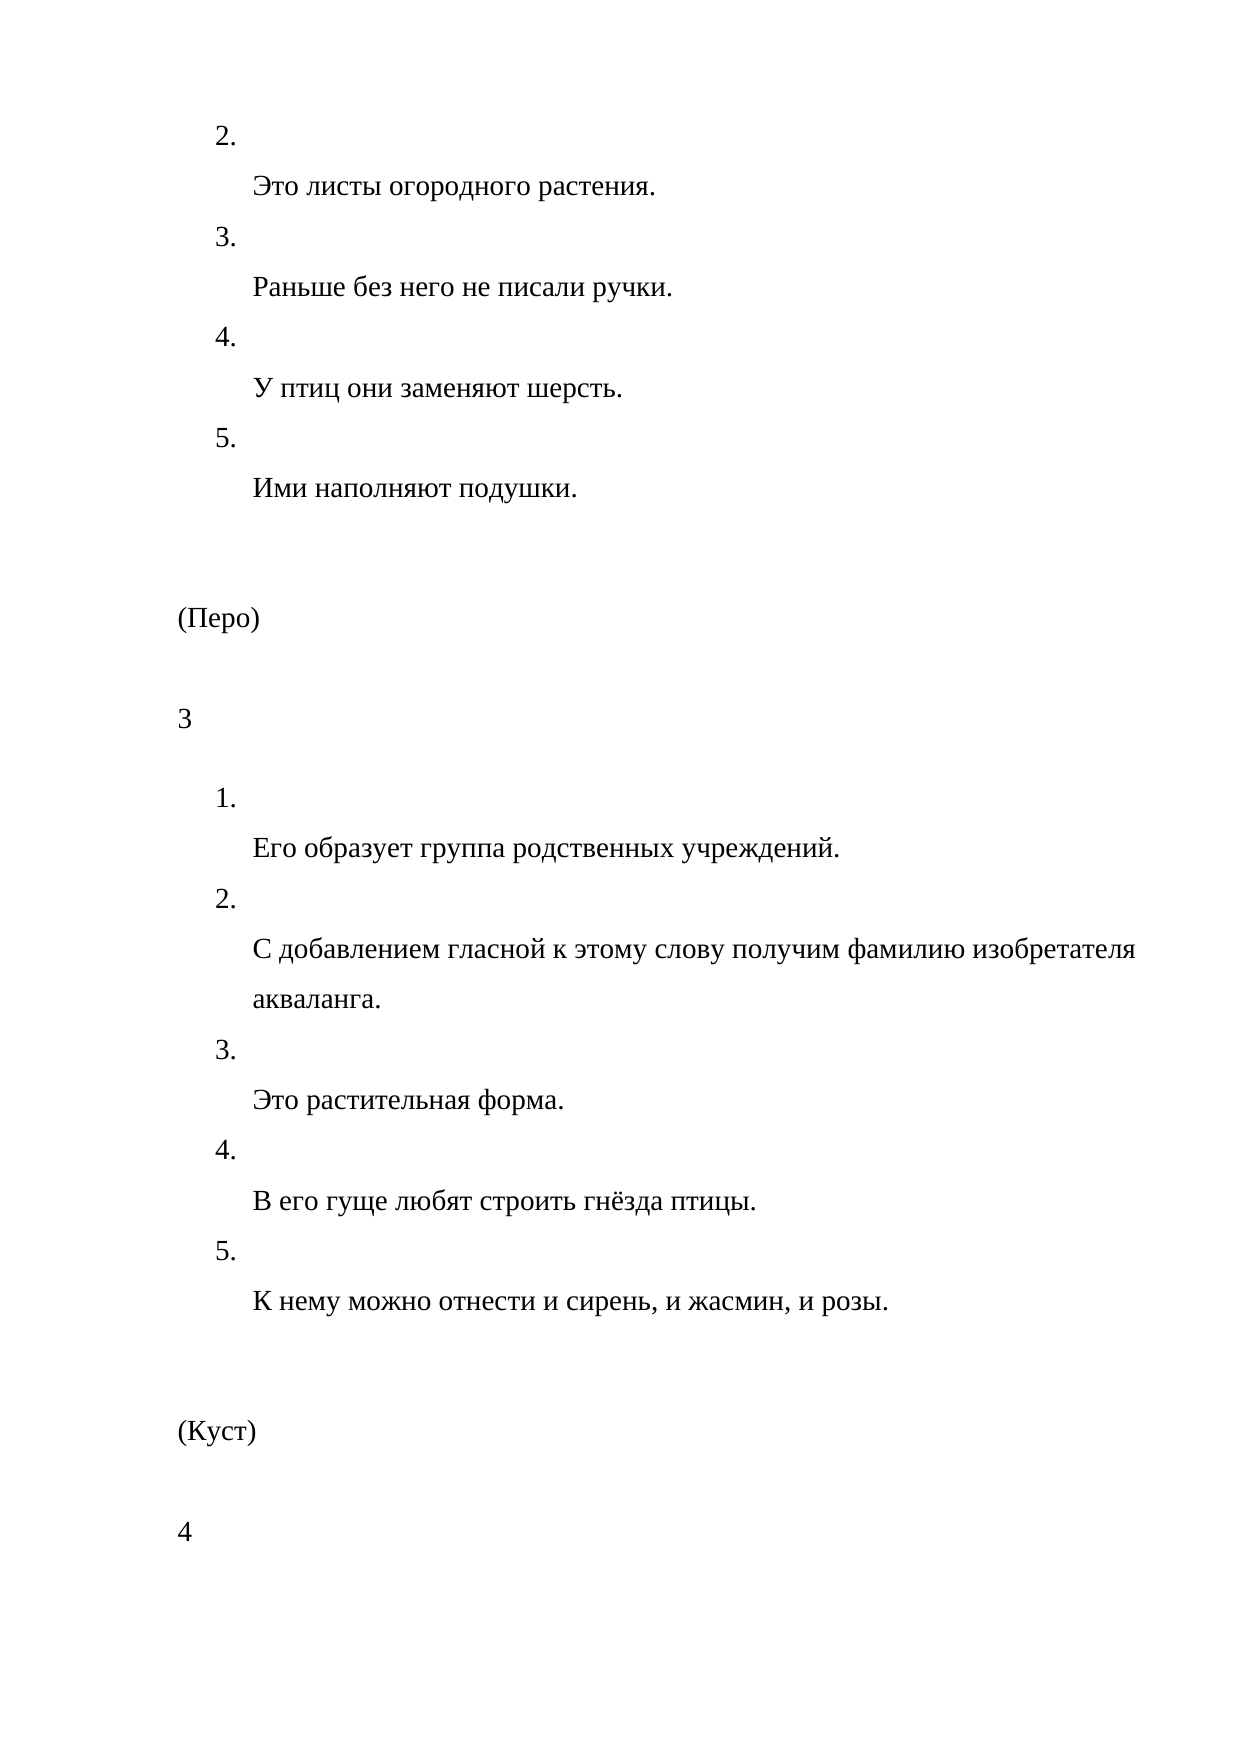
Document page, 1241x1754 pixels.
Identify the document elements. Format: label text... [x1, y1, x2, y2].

list В его гуще любят строить гнёзда птицы. [215, 1132, 1152, 1216]
list Это листы огородного растения. [215, 118, 1152, 202]
list У птиц они заменяют шерсть. [215, 319, 1152, 403]
text (Куст) 4 [177, 1363, 1152, 1547]
list Раньше без него не писали ручки. [215, 219, 1152, 303]
list К нему можно отнести и сирень, и жасмин, и розы. [215, 1233, 1152, 1317]
text (Перо) 3 [177, 550, 1152, 734]
list С добавлением гласной к этому слову получим фамилию изобретателя акваланга. [215, 881, 1152, 1015]
list Ими наполняют подушки. [215, 420, 1152, 504]
list Его образует группа родственных учреждений. [215, 780, 1152, 864]
list Это растительная форма. [215, 1032, 1152, 1116]
